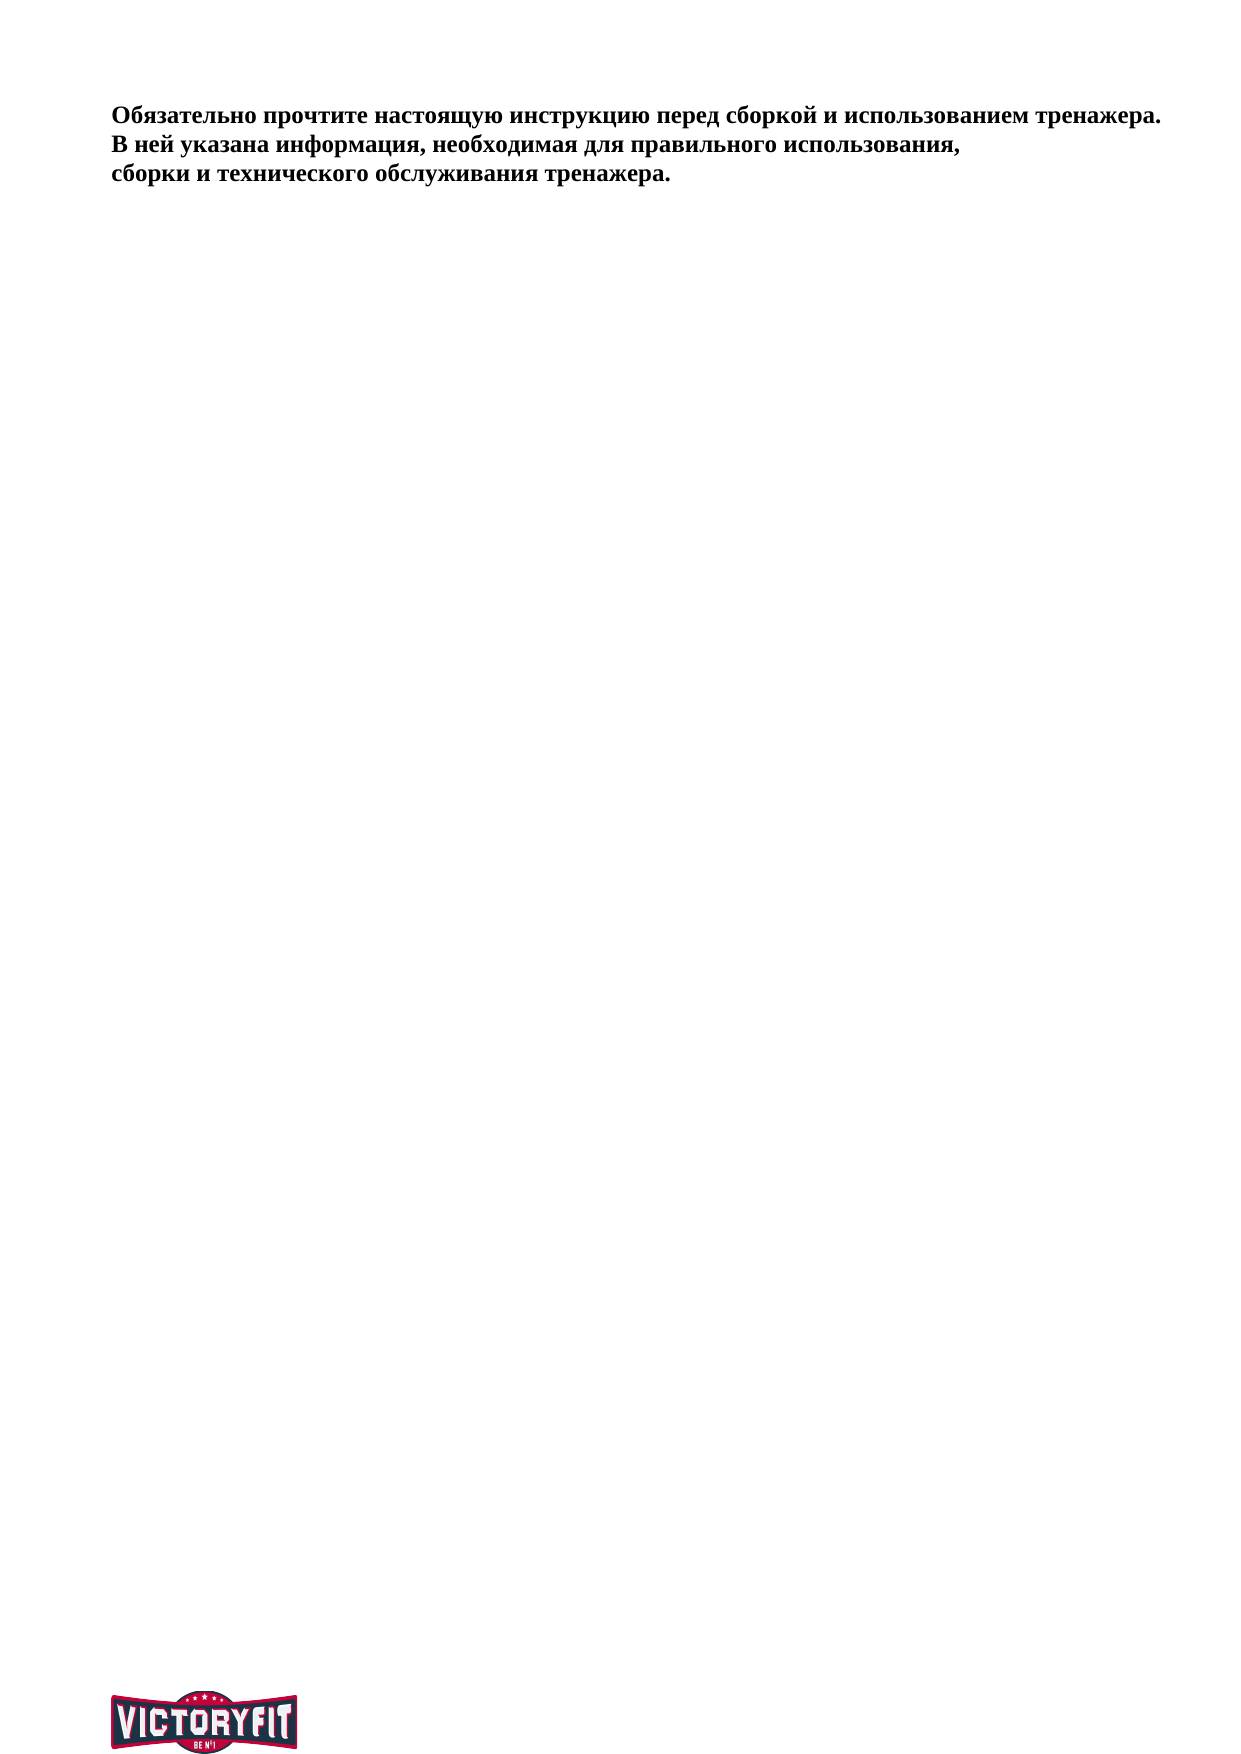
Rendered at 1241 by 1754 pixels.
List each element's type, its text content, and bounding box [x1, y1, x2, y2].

picture [111, 1691, 298, 1754]
text В ней указана информация, необходимая для правильного использования, [37, 129, 1203, 158]
text сборки и технического обслуживания тренажера. [37, 158, 1203, 187]
text Обязательно прочтите настоящую инструкцию перед сборкой и использованием тренажера. [111, 100, 1203, 129]
